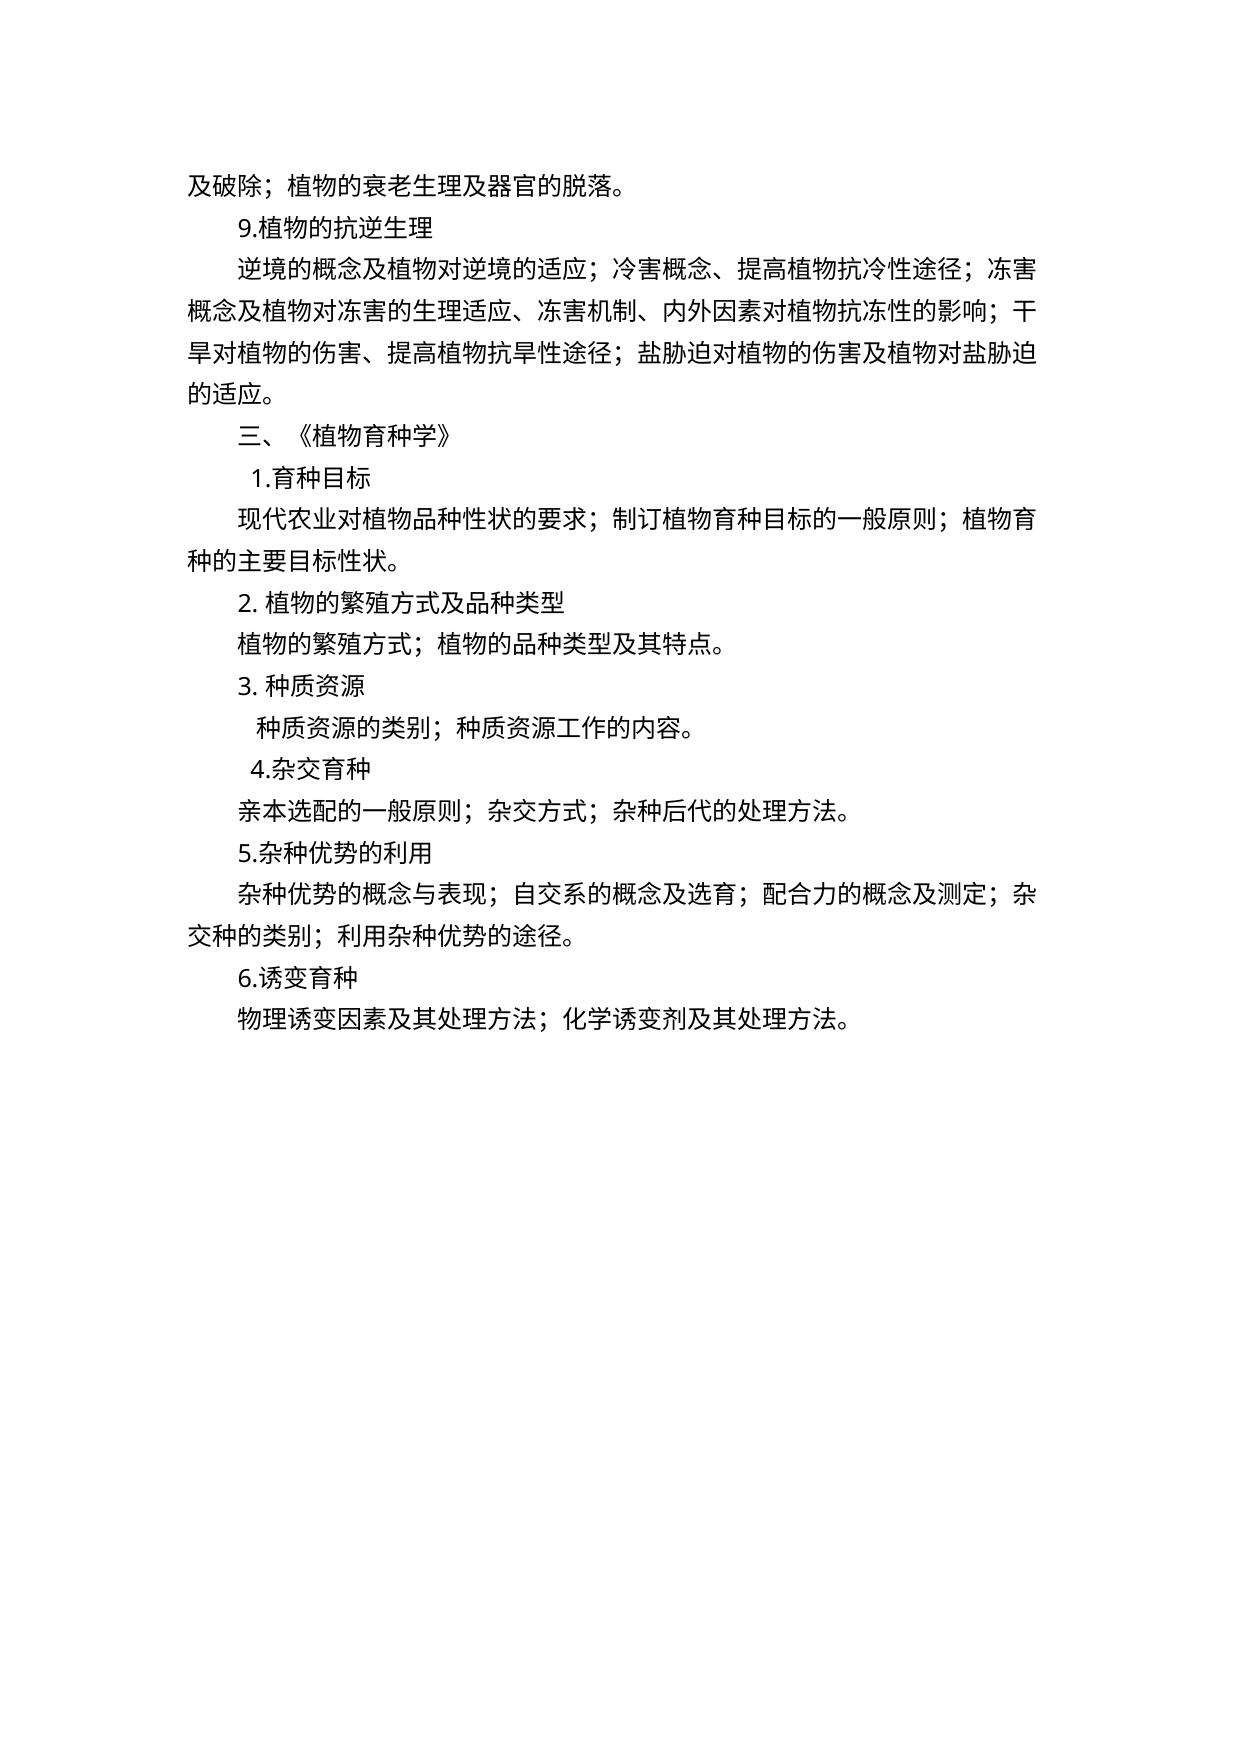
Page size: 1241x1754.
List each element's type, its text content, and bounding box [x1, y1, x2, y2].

text 亲本选配的一般原则；杂交方式；杂种后代的处理方法。 [187, 787, 1053, 829]
text 2. 植物的繁殖方式及品种类型 [187, 579, 1053, 620]
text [187, 162, 1053, 204]
text 植物的繁殖方式；植物的品种类型及其特点。 [187, 620, 1053, 662]
text 1.育种目标 [187, 454, 1053, 495]
text 现代农业对植物品种性状的要求；制订植物育种目标的一般原则；植物育种的主要目标性状。 [187, 495, 1053, 579]
text 种质资源的类别；种质资源工作的内容。 [187, 704, 1053, 745]
text 3. 种质资源 [187, 662, 1053, 704]
text 物理诱变因素及其处理方法；化学诱变剂及其处理方法。 [187, 995, 1053, 1037]
text 4.杂交育种 [187, 745, 1053, 787]
text 6.诱变育种 [187, 954, 1053, 995]
text 杂种优势的概念与表现；自交系的概念及选育；配合力的概念及测定；杂交种的类别；利用杂种优势的途径。 [187, 870, 1053, 954]
text 9.植物的抗逆生理 [187, 204, 1053, 245]
text 5.杂种优势的利用 [187, 829, 1053, 870]
text 逆境的概念及植物对逆境的适应；冷害概念、提高植物抗冷性途径；冻害概念及植物对冻害的生理适应、冻害机制、内外因素对植物抗冻性的影响；干旱对植物的伤害、提高植物抗旱性途径；盐胁迫对植物的伤害及植物对盐胁迫的适应。 [187, 245, 1053, 412]
text 三、《植物育种学》 [187, 412, 1053, 454]
